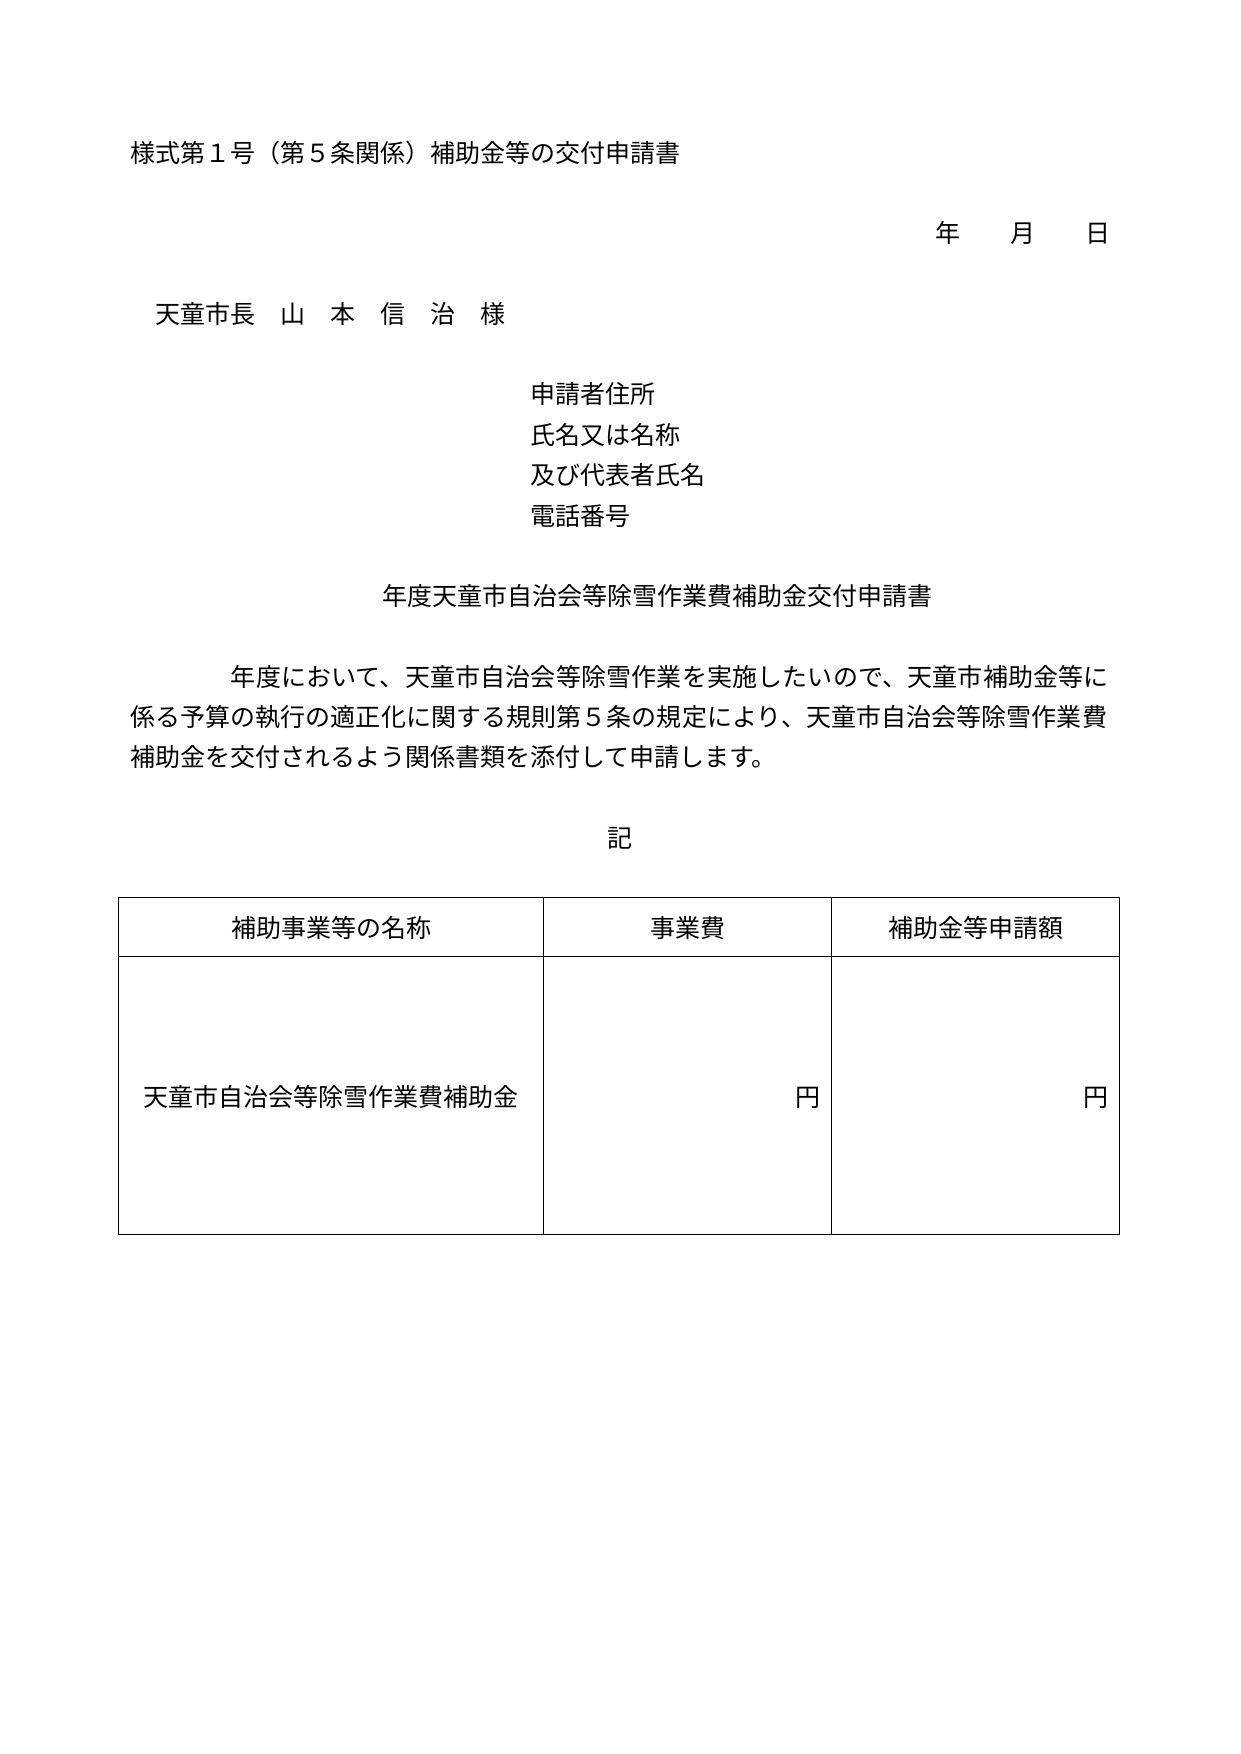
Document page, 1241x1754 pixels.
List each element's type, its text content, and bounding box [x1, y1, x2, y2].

table_header 事業費 [544, 898, 831, 956]
table_header 補助金等申請額 [832, 898, 1119, 956]
text 様式第１号（第５条関係）補助金等の交付申請書 [130, 131, 1110, 171]
text 電話番号 [130, 494, 1110, 534]
text 年度天童市自治会等除雪作業費補助金交付申請書 [130, 574, 1110, 615]
table_cell 円 [544, 957, 831, 1234]
text 天童市長 山 本 信 治 様 [130, 292, 1110, 333]
text 及び代表者氏名 [130, 454, 1110, 494]
text 年 月 日 [130, 212, 1110, 252]
table_header 補助事業等の名称 [119, 898, 543, 956]
text 氏名又は名称 [130, 413, 1110, 454]
text 年度において、天童市自治会等除雪作業を実施したいので、天童市補助金等に係る予算の執行の適正化に関する規則第５条の規定により、天童市自治会等除雪作業費補助金を交付されるよう関係書類を添付して申請します。 [130, 655, 1110, 776]
text 申請者住所 [130, 373, 1110, 413]
text 記 [130, 816, 1110, 857]
table_cell 円 [832, 957, 1119, 1234]
table_cell 天童市自治会等除雪作業費補助金 [119, 957, 543, 1234]
